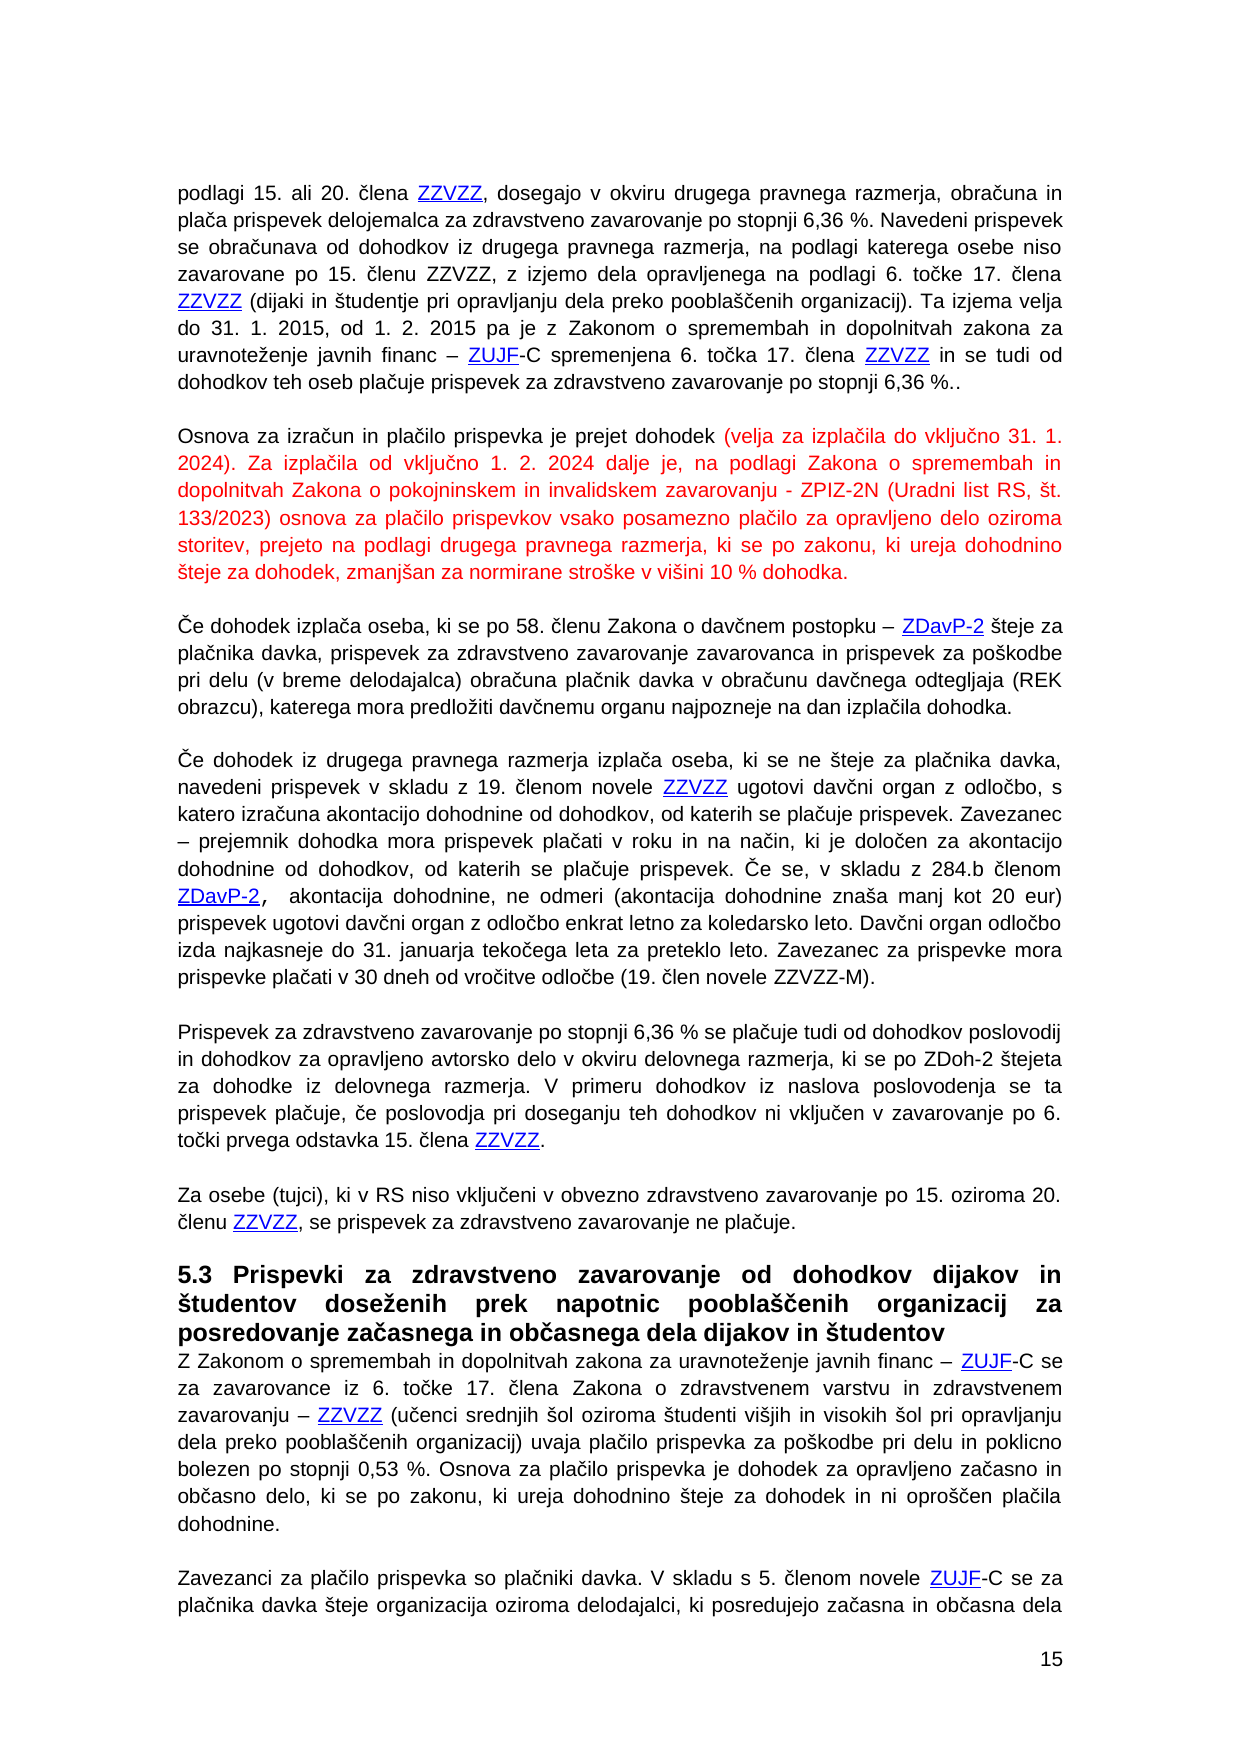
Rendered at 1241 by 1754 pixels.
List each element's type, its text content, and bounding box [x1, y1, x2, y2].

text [177, 177, 1063, 394]
text Osnova za izračun in plačilo prispevka je prejet dohodek (velja za izplačila do vključno 31. 1. 2024). Za izplačila od vključno 1. 2. 2024 dalje je, na podlagi Zakona o spremembah in dopolnitvah Zakona o pokojninskem in invalidskem zavarovanju - ZPIZ-2N (Uradni list RS, št. 133/2023) osnova za plačilo prispevkov vsako posamezno plačilo za opravljeno delo oziroma storitev, prejeto na podlagi drugega pravnega razmerja, ki se po zakonu, ki ureja dohodnino šteje za dohodek, zmanjšan za normirane stroške v višini 10 % dohodka. [177, 421, 1063, 583]
text Z Zakonom o spremembah in dopolnitvah zakona za uravnoteženje javnih financ – ZUJF-C se za zavarovance iz 6. točke 17. člena Zakona o zdravstvenem varstvu in zdravstvenem zavarovanju – ZZVZZ (učenci srednjih šol oziroma študenti višjih in visokih šol pri opravljanju dela preko pooblaščenih organizacij) uvaja plačilo prispevka za poškodbe pri delu in poklicno bolezen po stopnji 0,53 %. Osnova za plačilo prispevka je dohodek za opravljeno začasno in občasno delo, ki se po zakonu, ki ureja dohodnino šteje za dohodek in ni oproščen plačila dohodnine. [177, 1347, 1063, 1536]
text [177, 1563, 1063, 1618]
text Če dohodek iz drugega pravnega razmerja izplača oseba, ki se ne šteje za plačnika davka, navedeni prispevek v skladu z 19. členom novele ZZVZZ ugotovi davčni organ z odločbo, s katero izračuna akontacijo dohodnine od dohodkov, od katerih se plačuje prispevek. Zavezanec – prejemnik dohodka mora prispevek plačati v roku in na način, ki je določen za akontacijo dohodnine od dohodkov, od katerih se plačuje prispevek. Če se, v skladu z 284.b členom ZDavP-2, akontacija dohodnine, ne odmeri (akontacija dohodnine znaša manj kot 20 eur) prispevek ugotovi davčni organ z odločbo enkrat letno za koledarsko leto. Davčni organ odločbo izda najkasneje do 31. januarja tekočega leta za preteklo leto. Zavezanec za prispevke mora prispevke plačati v 30 dneh od vročitve odločbe (19. člen novele ZZVZZ-M). [177, 746, 1063, 990]
text Če dohodek izplača oseba, ki se po 58. členu Zakona o davčnem postopku – ZDavP-2 šteje za plačnika davka, prispevek za zdravstveno zavarovanje zavarovanca in prispevek za poškodbe pri delu (v breme delodajalca) obračuna plačnik davka v obračunu davčnega odtegljaja (REK obrazcu), katerega mora predložiti davčnemu organu najpozneje na dan izplačila dohodka. [177, 611, 1063, 719]
text Prispevek za zdravstveno zavarovanje po stopnji 6,36 % se plačuje tudi od dohodkov poslovodij in dohodkov za opravljeno avtorsko delo v okviru delovnega razmerja, ki se po ZDoh-2 štejeta za dohodke iz delovnega razmerja. V primeru dohodkov iz naslova poslovodenja se ta prispevek plačuje, če poslovodja pri doseganju teh dohodkov ni vključen v zavarovanje po 6. točki prvega odstavka 15. člena ZZVZZ. [177, 1017, 1063, 1152]
text 5.3 Prispevki za zdravstveno zavarovanje od dohodkov dijakov in študentov doseženih prek napotnic pooblaščenih organizacij za posredovanje začasnega in občasnega dela dijakov in študentov [177, 1261, 1063, 1347]
text Za osebe (tujci), ki v RS niso vključeni v obvezno zdravstveno zavarovanje po 15. oziroma 20. členu ZZVZZ, se prispevek za zdravstveno zavarovanje ne plačuje. [177, 1179, 1063, 1233]
